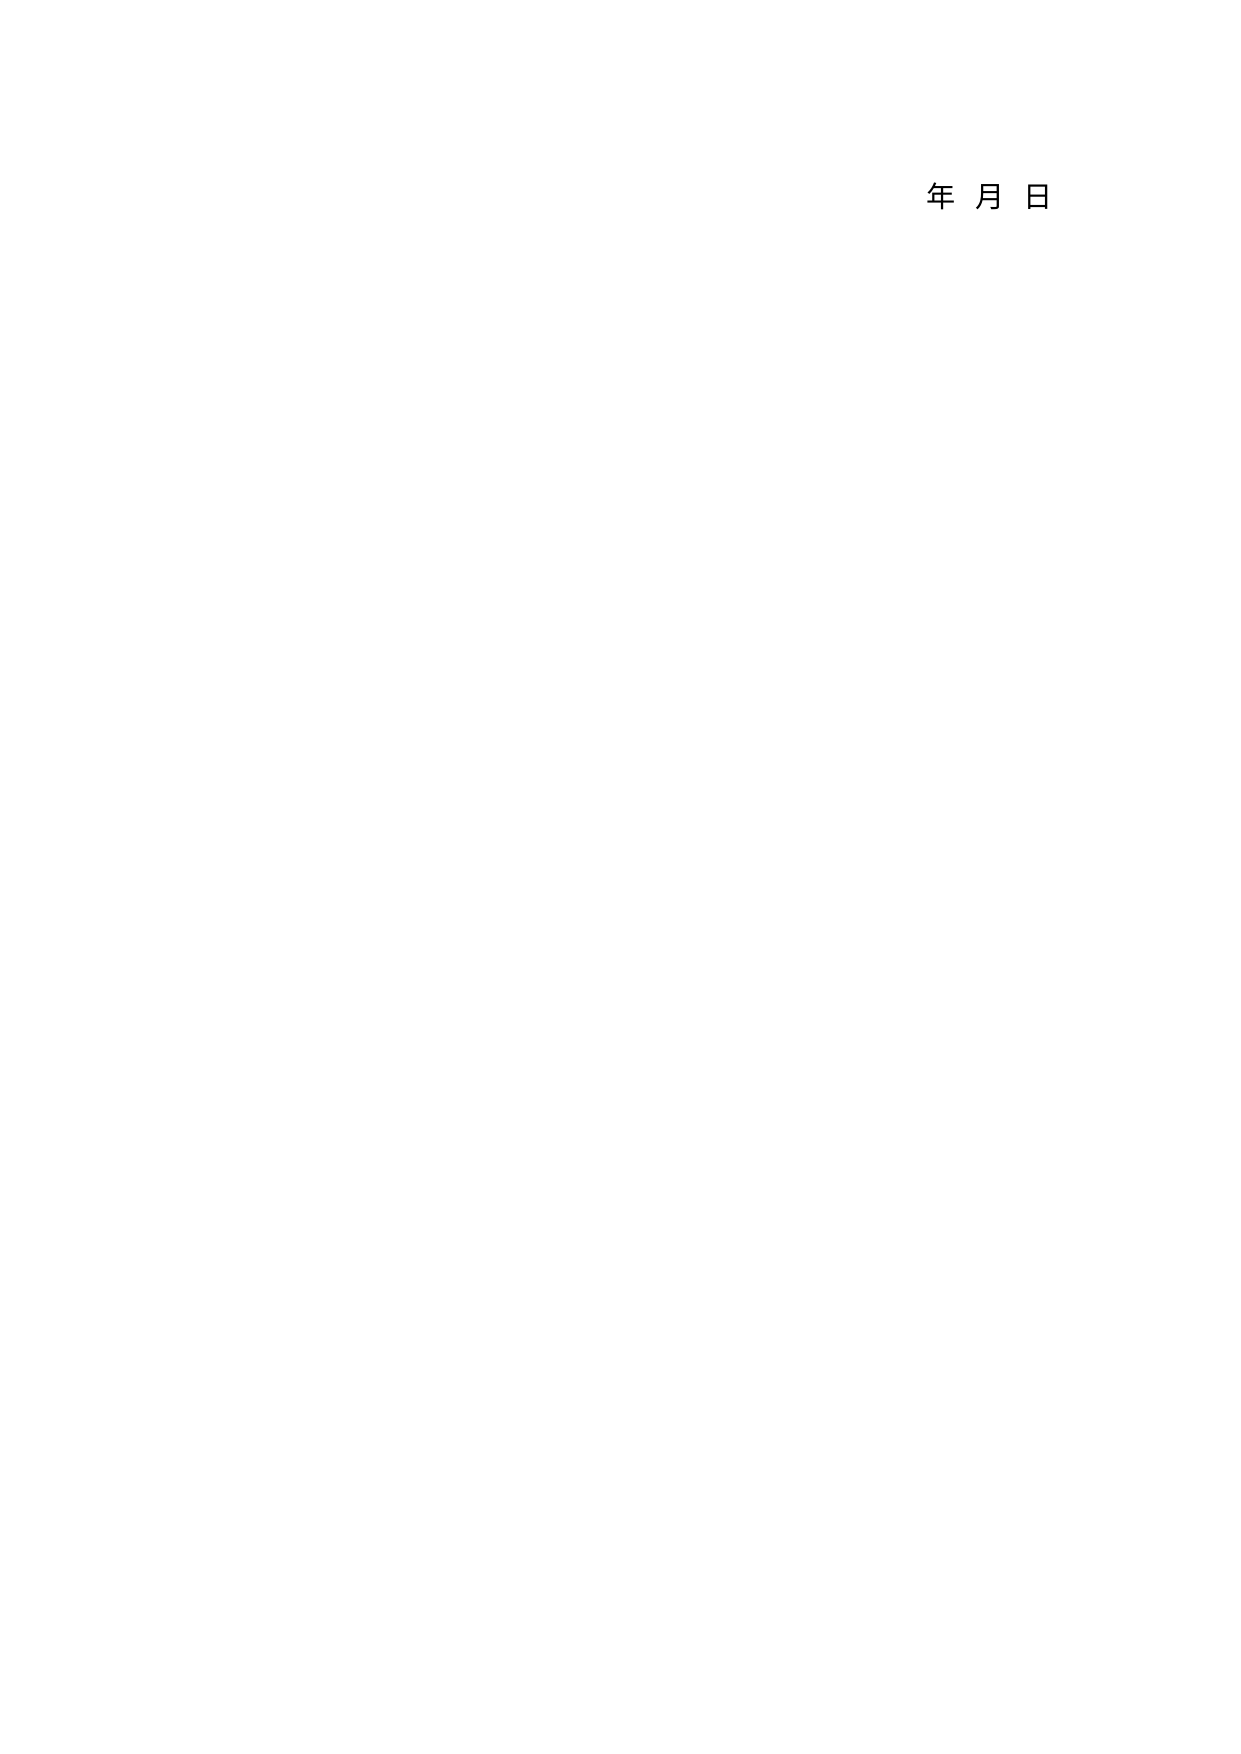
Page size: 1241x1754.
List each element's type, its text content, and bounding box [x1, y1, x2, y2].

text 年 月 日 [187, 162, 1053, 227]
